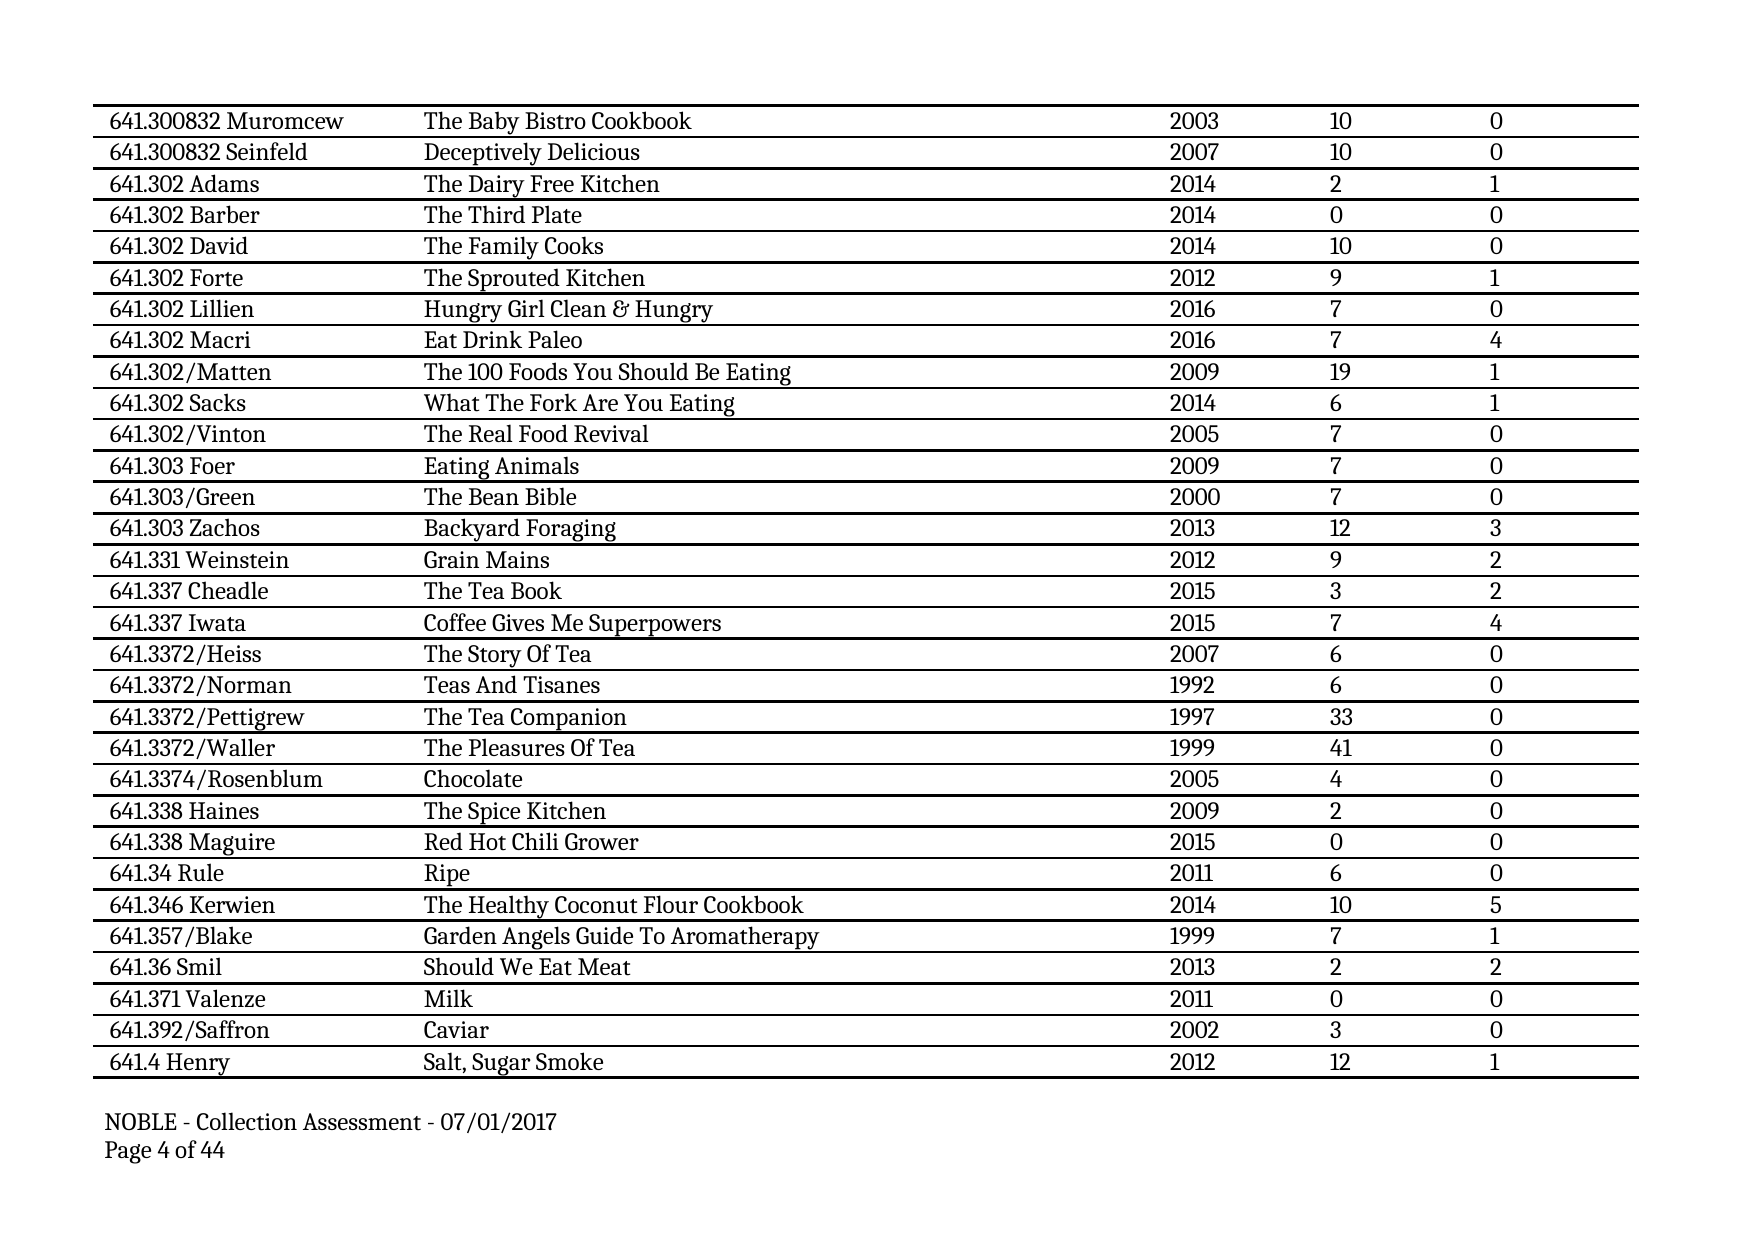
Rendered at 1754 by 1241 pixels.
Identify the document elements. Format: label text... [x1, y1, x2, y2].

table_cell 2014 [1159, 201, 1319, 229]
table_cell 641.346 Kerwien [93, 891, 412, 919]
table_cell 641.302/Matten [93, 358, 412, 386]
table_cell 10 [1319, 107, 1478, 136]
table_cell 2012 [1159, 546, 1319, 574]
table_cell 2 [1479, 577, 1638, 606]
table_cell 641.3372/Pettigrew [93, 703, 412, 731]
table_cell 10 [1319, 138, 1478, 167]
table_cell 4 [1479, 326, 1638, 355]
table_cell 641.371 Valenze [93, 985, 412, 1013]
table_cell 2009 [1159, 452, 1319, 480]
table_cell 41 [1319, 734, 1478, 763]
table_cell 641.303 Foer [93, 452, 412, 480]
table_cell 641.302 David [93, 232, 412, 261]
table_cell 2015 [1159, 828, 1319, 857]
table_cell 6 [1319, 859, 1478, 888]
table_cell 641.300832 Seinfeld [93, 138, 412, 167]
table_cell Should We Eat Meat [413, 953, 1159, 982]
table_cell 641.302 Forte [93, 264, 412, 292]
table_cell 3 [1319, 577, 1478, 606]
table_cell The Baby Bistro Cookbook [413, 107, 1159, 136]
table_cell 7 [1319, 452, 1478, 480]
table_cell 2009 [1159, 358, 1319, 386]
table_cell 0 [1479, 1016, 1638, 1045]
table_cell Deceptively Delicious [413, 138, 1159, 167]
table_cell 1 [1479, 264, 1638, 292]
table_cell 0 [1479, 859, 1638, 888]
table_cell 1992 [1159, 671, 1319, 700]
table_cell 2 [1479, 546, 1638, 574]
table_cell Ripe [413, 859, 1159, 888]
table_cell 0 [1479, 201, 1638, 229]
table_cell Grain Mains [413, 546, 1159, 574]
table_cell The Real Food Revival [413, 420, 1159, 449]
table_cell 0 [1479, 671, 1638, 700]
table_cell 2015 [1159, 608, 1319, 637]
table_cell 7 [1319, 608, 1478, 637]
table_cell Eat Drink Paleo [413, 326, 1159, 355]
table_cell 2014 [1159, 232, 1319, 261]
table_cell 0 [1479, 420, 1638, 449]
table_cell 2012 [1159, 1047, 1319, 1076]
table_cell The Tea Book [413, 577, 1159, 606]
table_cell 0 [1479, 232, 1638, 261]
table_cell 9 [1319, 264, 1478, 292]
table_cell 4 [1479, 608, 1638, 637]
table_cell 5 [1479, 891, 1638, 919]
table_cell 2015 [1159, 577, 1319, 606]
table_cell 1 [1479, 358, 1638, 386]
table_cell 2007 [1159, 138, 1319, 167]
table_cell The 100 Foods You Should Be Eating [413, 358, 1159, 386]
table_cell 2016 [1159, 326, 1319, 355]
table_cell 19 [1319, 358, 1478, 386]
table_cell 1 [1479, 389, 1638, 418]
table_cell 641.337 Iwata [93, 608, 412, 637]
table_cell 2 [1319, 170, 1478, 198]
table_cell 641.3372/Norman [93, 671, 412, 700]
table_cell 2011 [1159, 859, 1319, 888]
table_cell 641.338 Haines [93, 797, 412, 825]
table_cell 0 [1479, 703, 1638, 731]
table_cell 0 [1479, 797, 1638, 825]
table_cell 2000 [1159, 483, 1319, 512]
table_cell Chocolate [413, 765, 1159, 794]
table_cell 2009 [1159, 797, 1319, 825]
table_cell 641.3372/Waller [93, 734, 412, 763]
table_cell The Third Plate [413, 201, 1159, 229]
table_cell 0 [1479, 985, 1638, 1013]
table_cell Red Hot Chili Grower [413, 828, 1159, 857]
table_cell The Story Of Tea [413, 640, 1159, 668]
table_cell 641.338 Maguire [93, 828, 412, 857]
table_cell 2014 [1159, 891, 1319, 919]
table_cell 641.34 Rule [93, 859, 412, 888]
table_cell 2003 [1159, 107, 1319, 136]
table_cell The Pleasures Of Tea [413, 734, 1159, 763]
table_cell 641.302 Lillien [93, 295, 412, 324]
table_cell 1 [1479, 922, 1638, 951]
table_cell 10 [1319, 891, 1478, 919]
table_cell 2014 [1159, 389, 1319, 418]
table_cell 0 [1319, 201, 1478, 229]
table_cell Milk [413, 985, 1159, 1013]
table_cell 0 [1479, 640, 1638, 668]
table_cell 641.4 Henry [93, 1047, 412, 1076]
table_cell 641.302 Barber [93, 201, 412, 229]
table_cell 2 [1319, 797, 1478, 825]
table_cell 641.337 Cheadle [93, 577, 412, 606]
table_cell 0 [1319, 985, 1478, 1013]
table_cell 641.303 Zachos [93, 515, 412, 543]
table_cell The Bean Bible [413, 483, 1159, 512]
table_cell 641.392/Saffron [93, 1016, 412, 1045]
table_cell 1999 [1159, 922, 1319, 951]
table_cell 0 [1319, 828, 1478, 857]
table_cell 2 [1479, 953, 1638, 982]
table_cell Salt, Sugar Smoke [413, 1047, 1159, 1076]
table_cell Teas And Tisanes [413, 671, 1159, 700]
table_cell 641.36 Smil [93, 953, 412, 982]
table_cell 4 [1319, 765, 1478, 794]
table_cell 0 [1479, 734, 1638, 763]
table_cell 2013 [1159, 953, 1319, 982]
table_cell Caviar [413, 1016, 1159, 1045]
table_cell The Healthy Coconut Flour Cookbook [413, 891, 1159, 919]
table_cell 2013 [1159, 515, 1319, 543]
table_cell 2011 [1159, 985, 1319, 1013]
table_cell 641.302 Adams [93, 170, 412, 198]
table_cell 1 [1479, 1047, 1638, 1076]
table_cell 12 [1319, 1047, 1478, 1076]
table_cell 641.3374/Rosenblum [93, 765, 412, 794]
table_cell What The Fork Are You Eating [413, 389, 1159, 418]
table_cell 12 [1319, 515, 1478, 543]
table_cell 7 [1319, 483, 1478, 512]
table_cell 6 [1319, 640, 1478, 668]
table_cell 2005 [1159, 420, 1319, 449]
table_cell 1 [1479, 170, 1638, 198]
table_cell 33 [1319, 703, 1478, 731]
table_cell 641.302/Vinton [93, 420, 412, 449]
table_cell The Family Cooks [413, 232, 1159, 261]
table_cell Coffee Gives Me Superpowers [413, 608, 1159, 637]
table_cell 0 [1479, 452, 1638, 480]
table_cell 2002 [1159, 1016, 1319, 1045]
table_cell 9 [1319, 546, 1478, 574]
table_cell 7 [1319, 922, 1478, 951]
table_cell 641.331 Weinstein [93, 546, 412, 574]
table_cell The Dairy Free Kitchen [413, 170, 1159, 198]
table_cell 641.300832 Muromcew [93, 107, 412, 136]
table_cell The Tea Companion [413, 703, 1159, 731]
table_cell 641.3372/Heiss [93, 640, 412, 668]
table_cell Hungry Girl Clean & Hungry [413, 295, 1159, 324]
table_cell 2012 [1159, 264, 1319, 292]
table_cell 0 [1479, 765, 1638, 794]
table_cell 641.303/Green [93, 483, 412, 512]
table_cell 0 [1479, 107, 1638, 136]
table_cell 7 [1319, 326, 1478, 355]
table_cell 2016 [1159, 295, 1319, 324]
table_cell 641.302 Sacks [93, 389, 412, 418]
table_cell 10 [1319, 232, 1478, 261]
table_cell 7 [1319, 295, 1478, 324]
table_cell 1997 [1159, 703, 1319, 731]
table_cell 0 [1479, 828, 1638, 857]
table_cell 6 [1319, 671, 1478, 700]
table_cell The Spice Kitchen [413, 797, 1159, 825]
table_cell Eating Animals [413, 452, 1159, 480]
table_cell 2014 [1159, 170, 1319, 198]
table_cell 3 [1319, 1016, 1478, 1045]
table_cell 0 [1479, 138, 1638, 167]
table_cell 641.302 Macri [93, 326, 412, 355]
table_cell 1999 [1159, 734, 1319, 763]
table_cell 0 [1479, 483, 1638, 512]
table_cell 2005 [1159, 765, 1319, 794]
table_cell 0 [1479, 295, 1638, 324]
table_cell 641.357/Blake [93, 922, 412, 951]
table_cell Backyard Foraging [413, 515, 1159, 543]
table_cell The Sprouted Kitchen [413, 264, 1159, 292]
table_cell 7 [1319, 420, 1478, 449]
table_cell 2007 [1159, 640, 1319, 668]
table_cell 2 [1319, 953, 1478, 982]
table_cell 6 [1319, 389, 1478, 418]
table_cell 3 [1479, 515, 1638, 543]
table_cell Garden Angels Guide To Aromatherapy [413, 922, 1159, 951]
